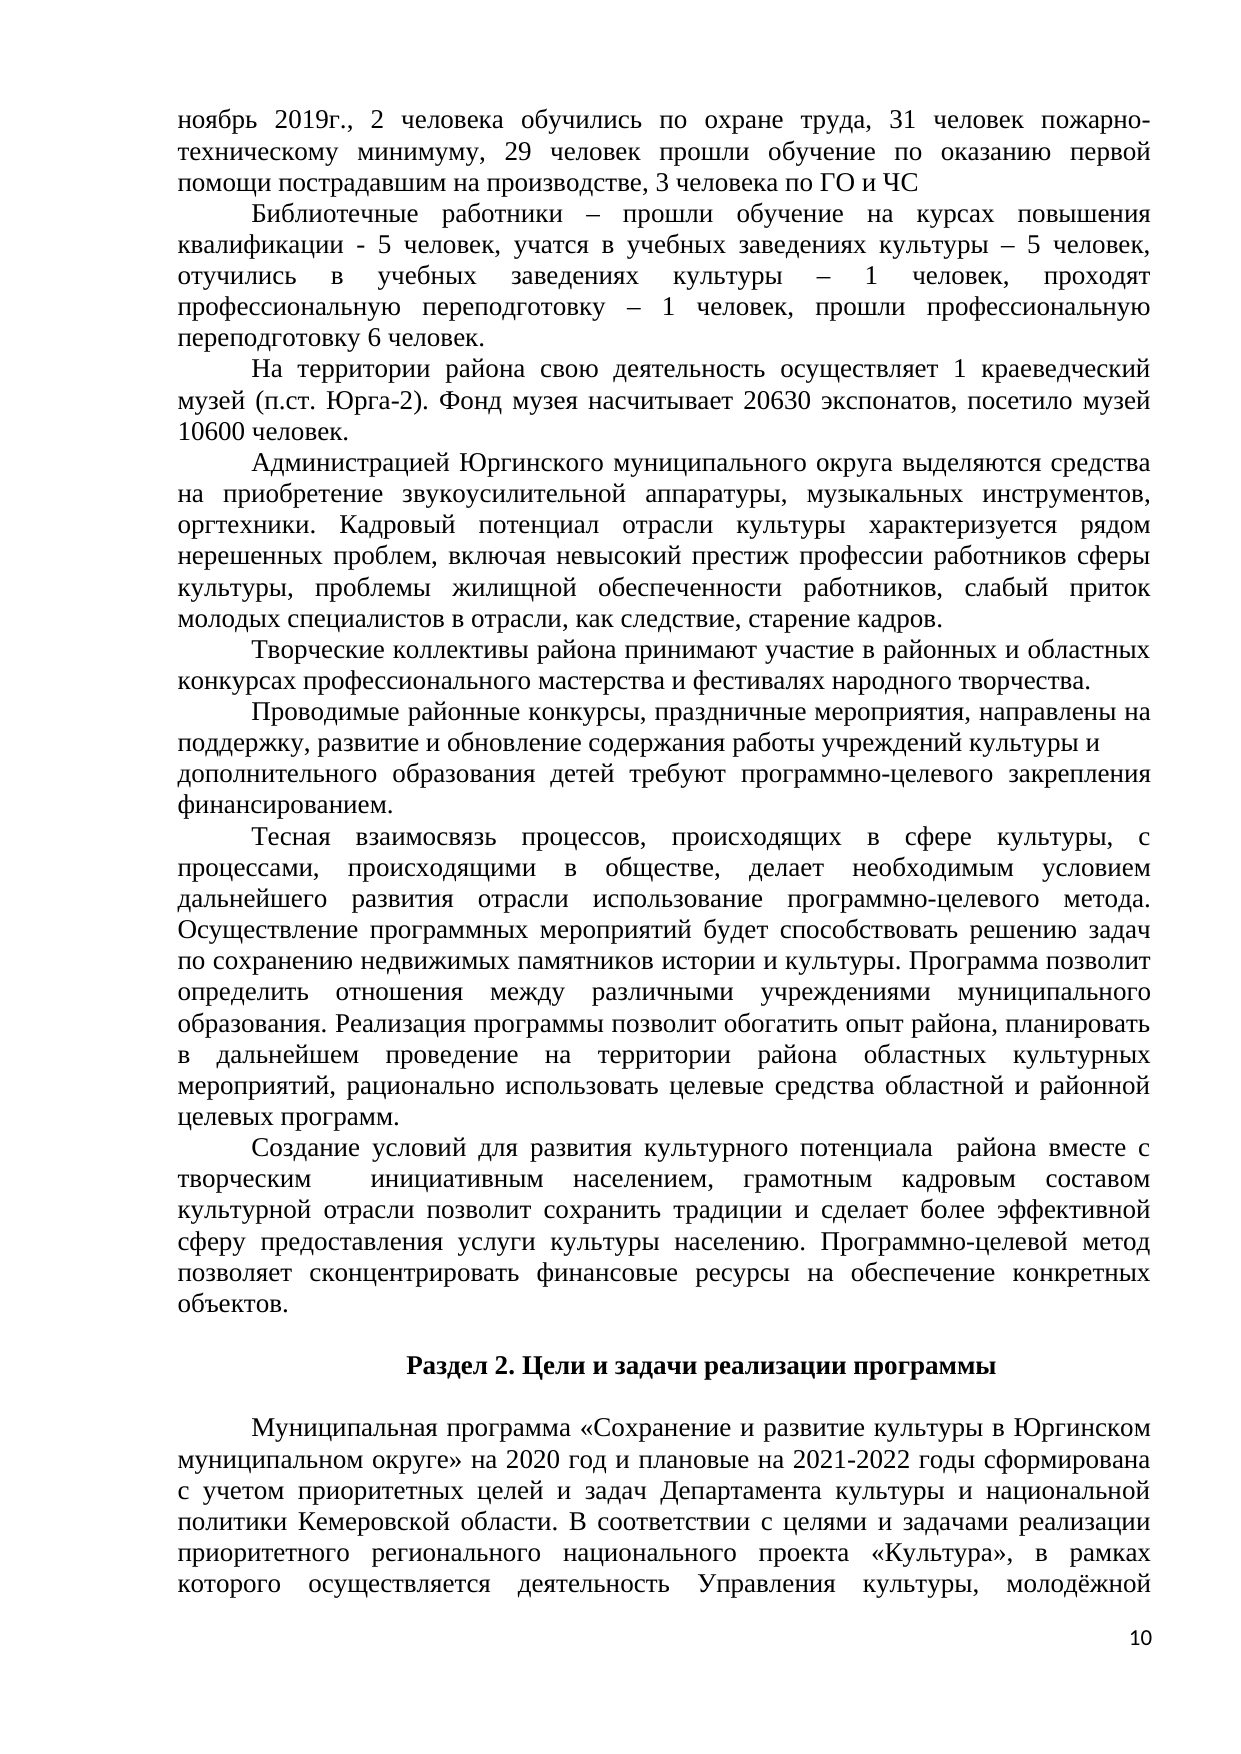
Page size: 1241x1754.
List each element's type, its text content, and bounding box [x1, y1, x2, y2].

text На территории района свою деятельность осуществляет 1 краеведческий музей (п.ст. Юрга-2). Фонд музея насчитывает 20630 экспонатов, посетило музей 10600 человек. [177, 353, 1152, 446]
text Раздел 2. Цели и задачи реализации программы [177, 1349, 1152, 1380]
text Творческие коллективы района принимают участие в районных и областных конкурсах профессионального мастерства и фестивалях народного творчества. [177, 633, 1152, 695]
text Администрацией Юргинского муниципального округа выделяются средства на приобретение звукоусилительной аппаратуры, музыкальных инструментов, оргтехники. Кадровый потенциал отрасли культуры характеризуется рядом нерешенных проблем, включая невысокий престиж профессии работников сферы культуры, проблемы жилищной обеспеченности работников, слабый приток молодых специалистов в отрасли, как следствие, старение кадров. [177, 446, 1152, 633]
text Тесная взаимосвязь процессов, происходящих в сфере культуры, с процессами, происходящими в обществе, делает необходимым условием дальнейшего развития отрасли использование программно-целевого метода. Осуществление программных мероприятий будет способствовать решению задач по сохранению недвижимых памятников истории и культуры. Программа позволит определить отношения между различными учреждениями муниципального образования. Реализация программы позволит обогатить опыт района, планировать в дальнейшем проведение на территории района областных культурных мероприятий, рационально использовать целевые средства областной и районной целевых программ. [177, 820, 1152, 1131]
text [177, 103, 1152, 197]
text Библиотечные работники – прошли обучение на курсах повышения квалификации - 5 человек, учатся в учебных заведениях культуры – 5 человек, отучились в учебных заведениях культуры – 1 человек, проходят профессиональную переподготовку – 1 человек, прошли профессиональную переподготовку 6 человек. [177, 197, 1152, 353]
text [177, 1412, 1152, 1598]
text Создание условий для развития культурного потенциала района вместе с творческим инициативным населением, грамотным кадровым составом культурной отрасли позволит сохранить традиции и сделает более эффективной сферу предоставления услуги культуры населению. Программно-целевой метод позволяет сконцентрировать финансовые ресурсы на обеспечение конкретных объектов. [177, 1131, 1152, 1318]
text дополнительного образования детей требуют программно-целевого закрепления финансированием. [177, 757, 1152, 820]
text Проводимые районные конкурсы, праздничные мероприятия, направлены на поддержку, развитие и обновление содержания работы учреждений культуры и [177, 695, 1152, 757]
